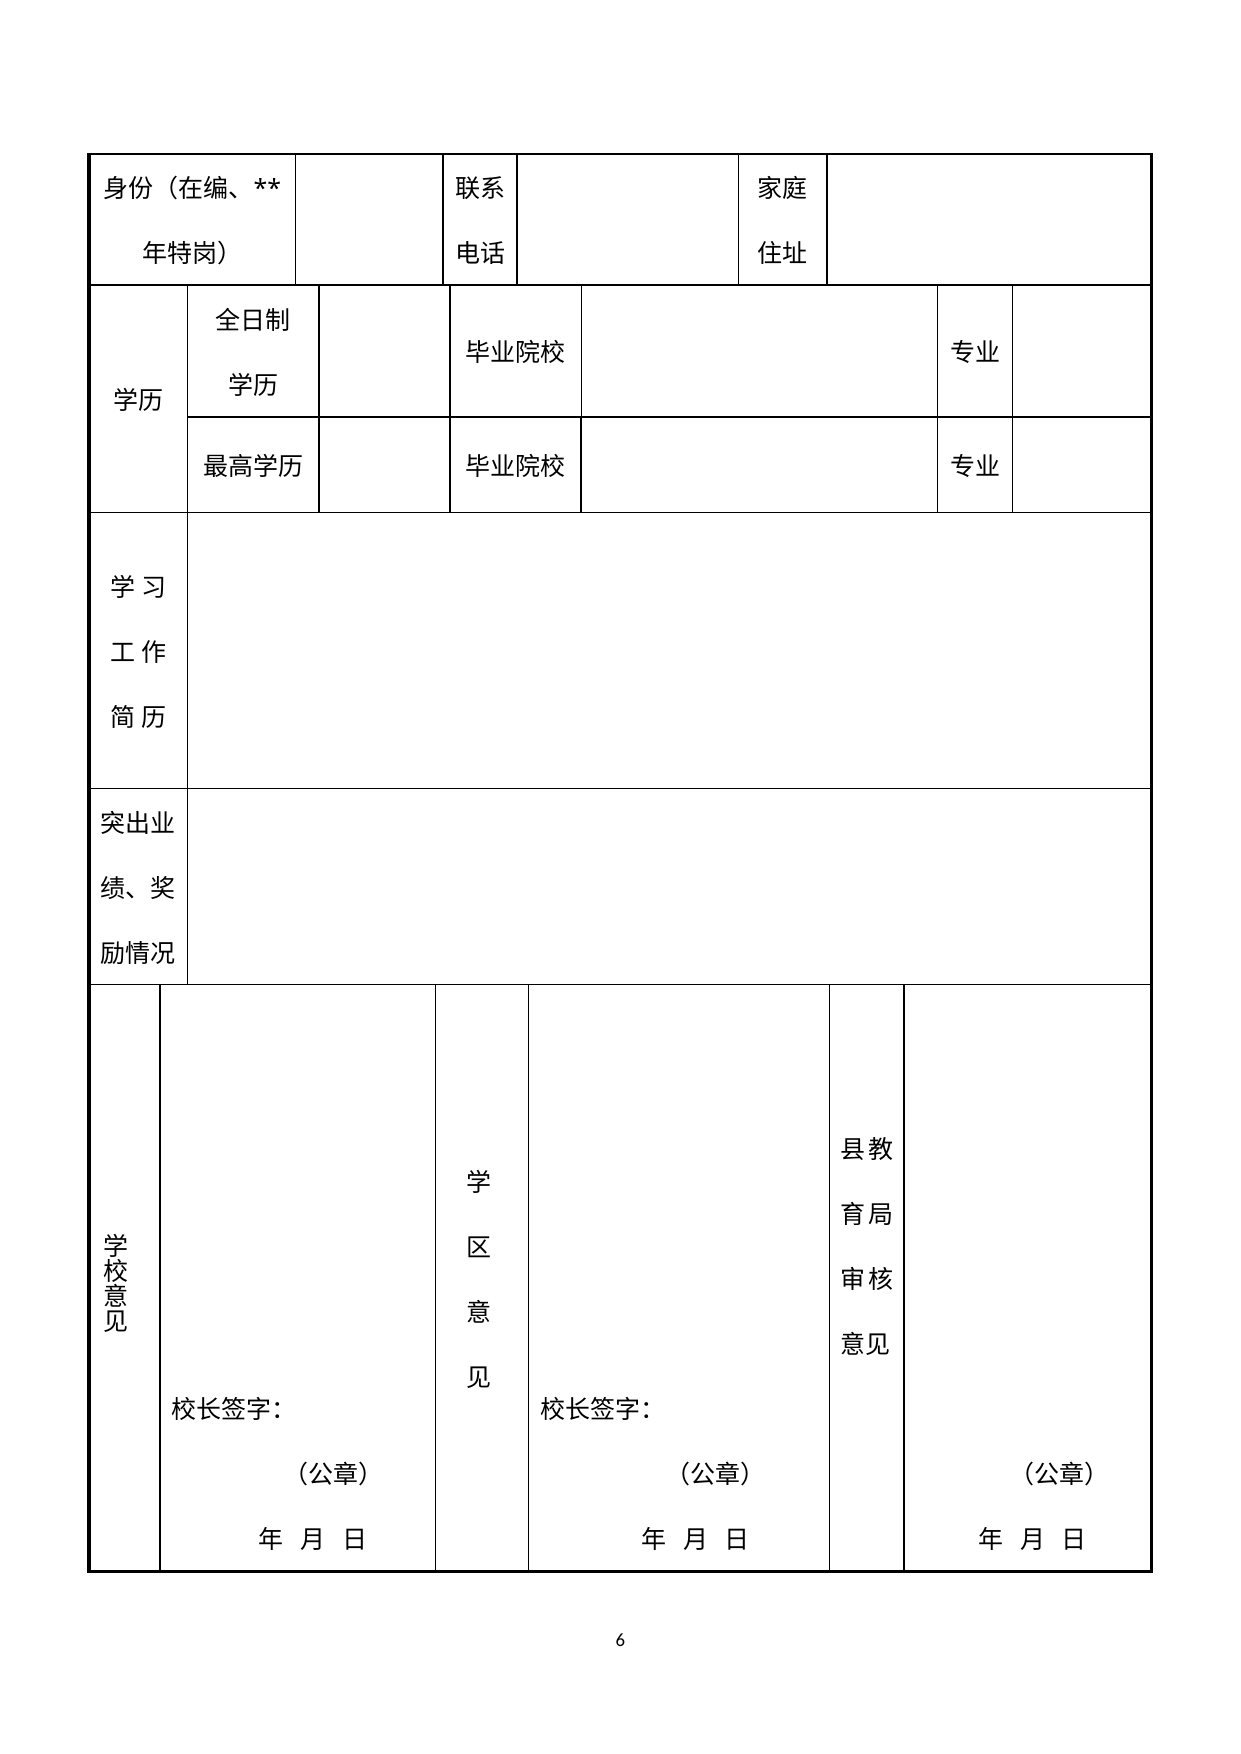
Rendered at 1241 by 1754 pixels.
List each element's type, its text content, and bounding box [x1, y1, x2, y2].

table_cell 学 习 工 作 简 历 [91, 513, 187, 787]
table_cell [188, 789, 1150, 984]
table_cell 突出业绩、奖励情况 [91, 789, 187, 984]
table_cell 全日制 学历 [188, 286, 318, 416]
table_cell （公章） 年 月 日 [905, 985, 1150, 1570]
table_cell [188, 513, 1150, 787]
table_cell [320, 286, 449, 416]
table_cell 县教育局审核意见 [830, 985, 903, 1570]
table_cell 最高学历 [188, 418, 318, 511]
table_cell 校长签字： （公章） 年 月 日 [161, 985, 435, 1570]
table_cell 学区意见 [436, 985, 528, 1570]
table_cell [320, 418, 449, 511]
table_cell [582, 286, 937, 416]
table_cell 毕业院校 [451, 418, 580, 511]
table_cell [582, 418, 937, 511]
table_cell [828, 155, 1150, 284]
table_cell 校长签字： （公章） 年 月 日 [529, 985, 829, 1570]
table_cell 身份（在编、**年特岗） [91, 155, 295, 284]
table_cell 学历 [91, 286, 187, 511]
table_cell 学校意见 [91, 985, 159, 1570]
table_cell [518, 155, 738, 284]
table_cell 家庭住址 [739, 155, 826, 284]
table_cell 毕业院校 [451, 286, 581, 416]
table_cell [1013, 418, 1150, 511]
table_cell 联系电话 [444, 155, 516, 284]
table_cell 专业 [938, 418, 1012, 511]
table_cell 专业 [938, 286, 1012, 416]
table_cell [1013, 286, 1150, 416]
table_cell [296, 155, 442, 284]
